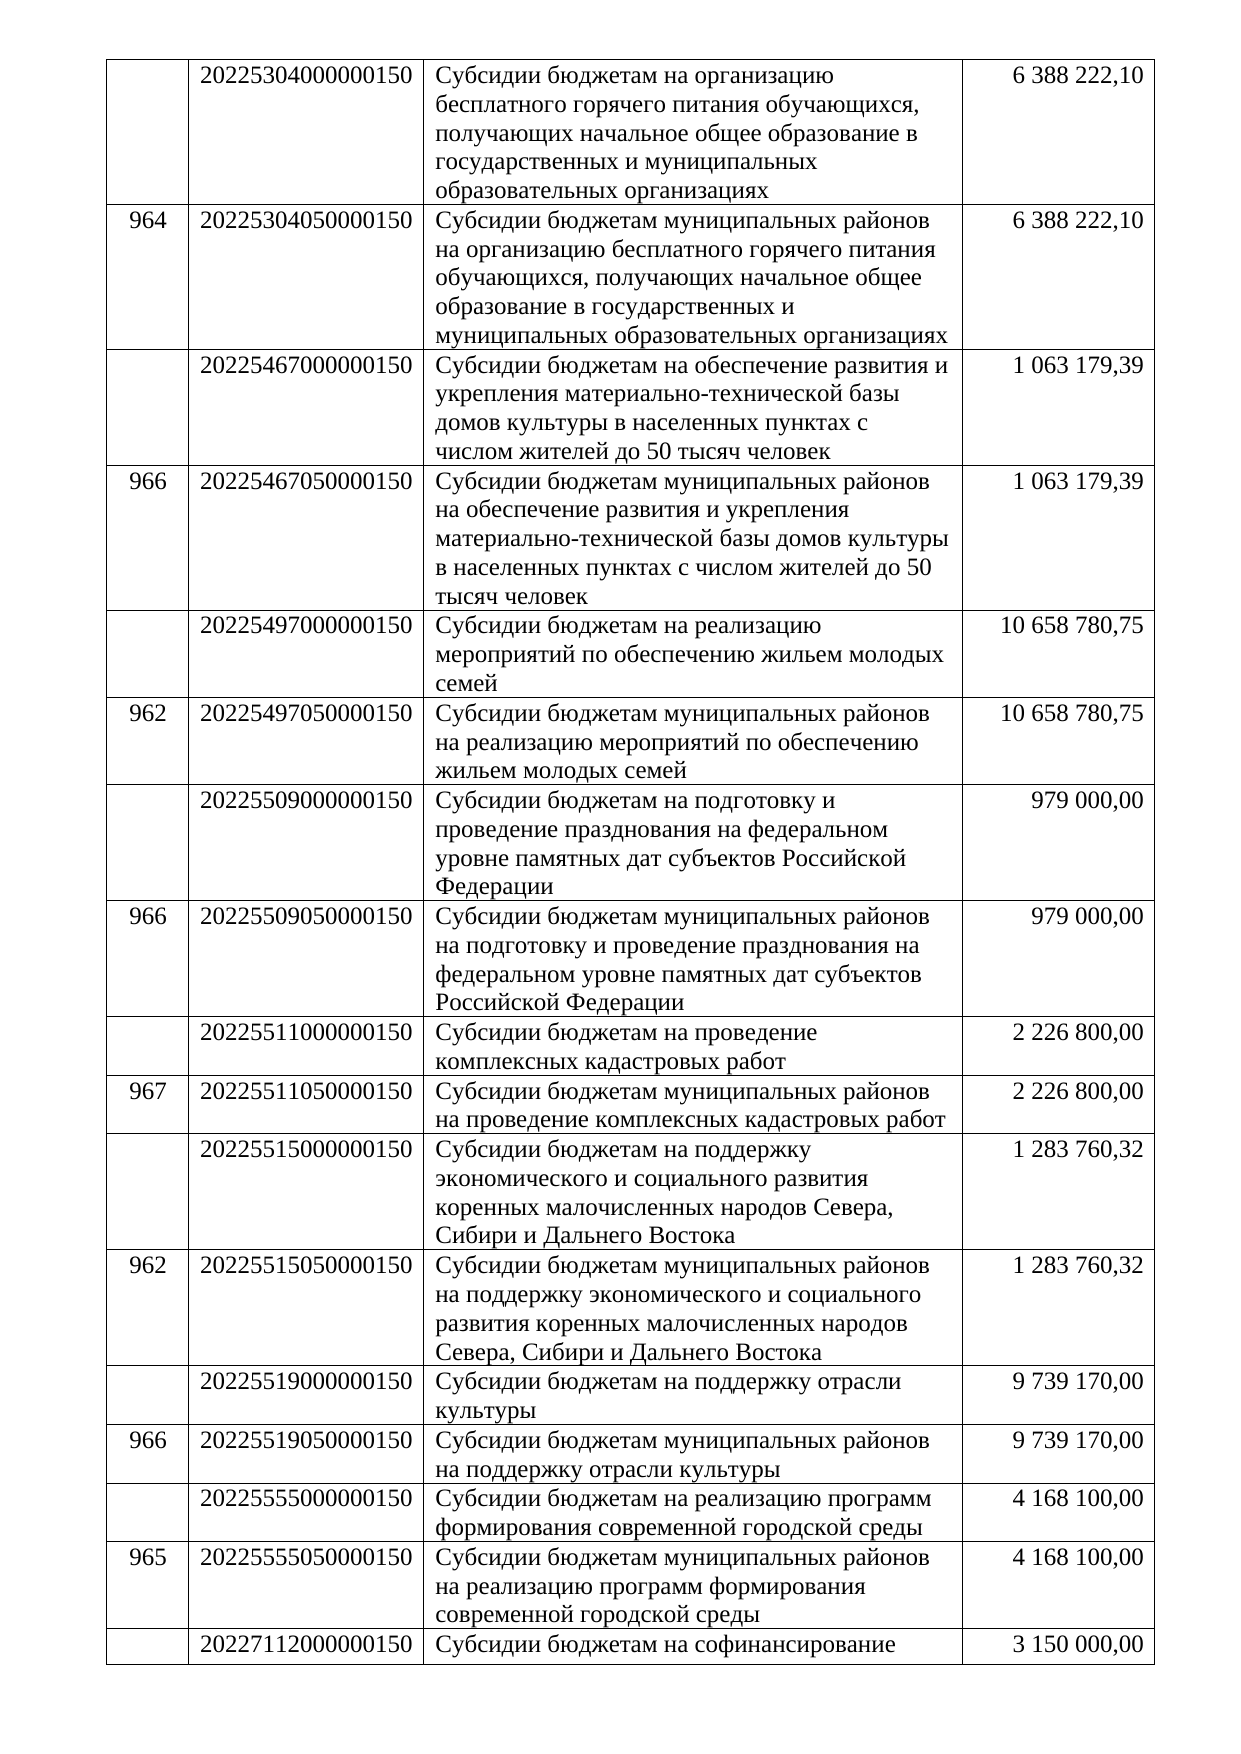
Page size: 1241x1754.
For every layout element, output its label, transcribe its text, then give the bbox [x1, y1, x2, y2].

table_cell 1 283 760,32 [963, 1134, 1154, 1249]
table_cell 1 063 179,39 [963, 350, 1154, 465]
table_cell 962 [107, 1250, 188, 1365]
table_cell 964 [107, 205, 188, 349]
table_cell Субсидии бюджетам на реализацию программ формирования современной городской среды [424, 1484, 962, 1541]
table_cell 966 [107, 1425, 188, 1482]
table_cell Субсидии бюджетам муниципальных районов на обеспечение развития и укрепления материально-технической базы домов культуры в населенных пунктах с числом жителей до 50 тысяч человек [424, 466, 962, 609]
table_cell [107, 1017, 188, 1075]
table_cell 20225509000000150 [189, 785, 423, 900]
table_cell 20225304050000150 [189, 205, 423, 349]
table_cell Субсидии бюджетам на реализацию мероприятий по обеспечению жильем молодых семей [424, 611, 962, 697]
table_cell 20225515050000150 [189, 1250, 423, 1365]
table_cell 20225467050000150 [189, 466, 423, 609]
table_cell 4 168 100,00 [963, 1484, 1154, 1541]
table_cell 20225467000000150 [189, 350, 423, 465]
table_cell 20225555050000150 [189, 1542, 423, 1628]
table_cell Субсидии бюджетам муниципальных районов на реализацию программ формирования современной городской среды [424, 1542, 962, 1628]
table_cell 2 226 800,00 [963, 1076, 1154, 1133]
table_cell 20225555000000150 [189, 1484, 423, 1541]
table_cell 20225497000000150 [189, 611, 423, 697]
table_cell 6 388 222,10 [963, 205, 1154, 349]
table_cell 20225511050000150 [189, 1076, 423, 1133]
table_cell Субсидии бюджетам муниципальных районов на организацию бесплатного горячего питания обучающихся, получающих начальное общее образование в государственных и муниципальных образовательных организациях [424, 205, 962, 349]
table_cell 10 658 780,75 [963, 698, 1154, 784]
table_cell 962 [107, 698, 188, 784]
table_cell 967 [107, 1076, 188, 1133]
table_cell [107, 1134, 188, 1249]
table_cell 20227112000000150 [189, 1629, 423, 1664]
table_cell 6 388 222,10 [963, 60, 1154, 204]
table_cell Субсидии бюджетам муниципальных районов на поддержку отрасли культуры [424, 1425, 962, 1482]
table_cell [107, 611, 188, 697]
table_cell 20225515000000150 [189, 1134, 423, 1249]
table_cell 2 226 800,00 [963, 1017, 1154, 1075]
table_cell 966 [107, 901, 188, 1016]
table_cell [107, 1366, 188, 1424]
table_cell 966 [107, 466, 188, 609]
table_cell 965 [107, 1542, 188, 1628]
table_cell 20225511000000150 [189, 1017, 423, 1075]
table_cell Субсидии бюджетам на поддержку экономического и социального развития коренных малочисленных народов Севера, Сибири и Дальнего Востока [424, 1134, 962, 1249]
table_cell 20225519000000150 [189, 1366, 423, 1424]
table_cell 979 000,00 [963, 785, 1154, 900]
table_cell 20225304000000150 [189, 60, 423, 204]
table_cell [107, 350, 188, 465]
table_cell Субсидии бюджетам муниципальных районов на поддержку экономического и социального развития коренных малочисленных народов Севера, Сибири и Дальнего Востока [424, 1250, 962, 1365]
table_cell 1 283 760,32 [963, 1250, 1154, 1365]
table_cell 20225497050000150 [189, 698, 423, 784]
table_cell [107, 1629, 188, 1664]
table_cell 9 739 170,00 [963, 1425, 1154, 1482]
table_cell 4 168 100,00 [963, 1542, 1154, 1628]
table_cell 979 000,00 [963, 901, 1154, 1016]
table_cell Субсидии бюджетам на организацию бесплатного горячего питания обучающихся, получающих начальное общее образование в государственных и муниципальных образовательных организациях [424, 60, 962, 204]
table_cell Субсидии бюджетам на подготовку и проведение празднования на федеральном уровне памятных дат субъектов Российской Федерации [424, 785, 962, 900]
table_cell Субсидии бюджетам на проведение комплексных кадастровых работ [424, 1017, 962, 1075]
table_cell 20225509050000150 [189, 901, 423, 1016]
table_cell 20225519050000150 [189, 1425, 423, 1482]
table_cell Субсидии бюджетам на обеспечение развития и укрепления материально-технической базы домов культуры в населенных пунктах с числом жителей до 50 тысяч человек [424, 350, 962, 465]
table_cell [107, 1484, 188, 1541]
table_cell [107, 785, 188, 900]
table_cell 1 063 179,39 [963, 466, 1154, 609]
table_cell Субсидии бюджетам муниципальных районов на проведение комплексных кадастровых работ [424, 1076, 962, 1133]
table_cell 3 150 000,00 [963, 1629, 1154, 1664]
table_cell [424, 1629, 962, 1664]
table_cell 9 739 170,00 [963, 1366, 1154, 1424]
table_cell Субсидии бюджетам муниципальных районов на подготовку и проведение празднования на федеральном уровне памятных дат субъектов Российской Федерации [424, 901, 962, 1016]
table_cell Субсидии бюджетам муниципальных районов на реализацию мероприятий по обеспечению жильем молодых семей [424, 698, 962, 784]
table_cell [107, 60, 188, 204]
table_cell Субсидии бюджетам на поддержку отрасли культуры [424, 1366, 962, 1424]
table_cell 10 658 780,75 [963, 611, 1154, 697]
